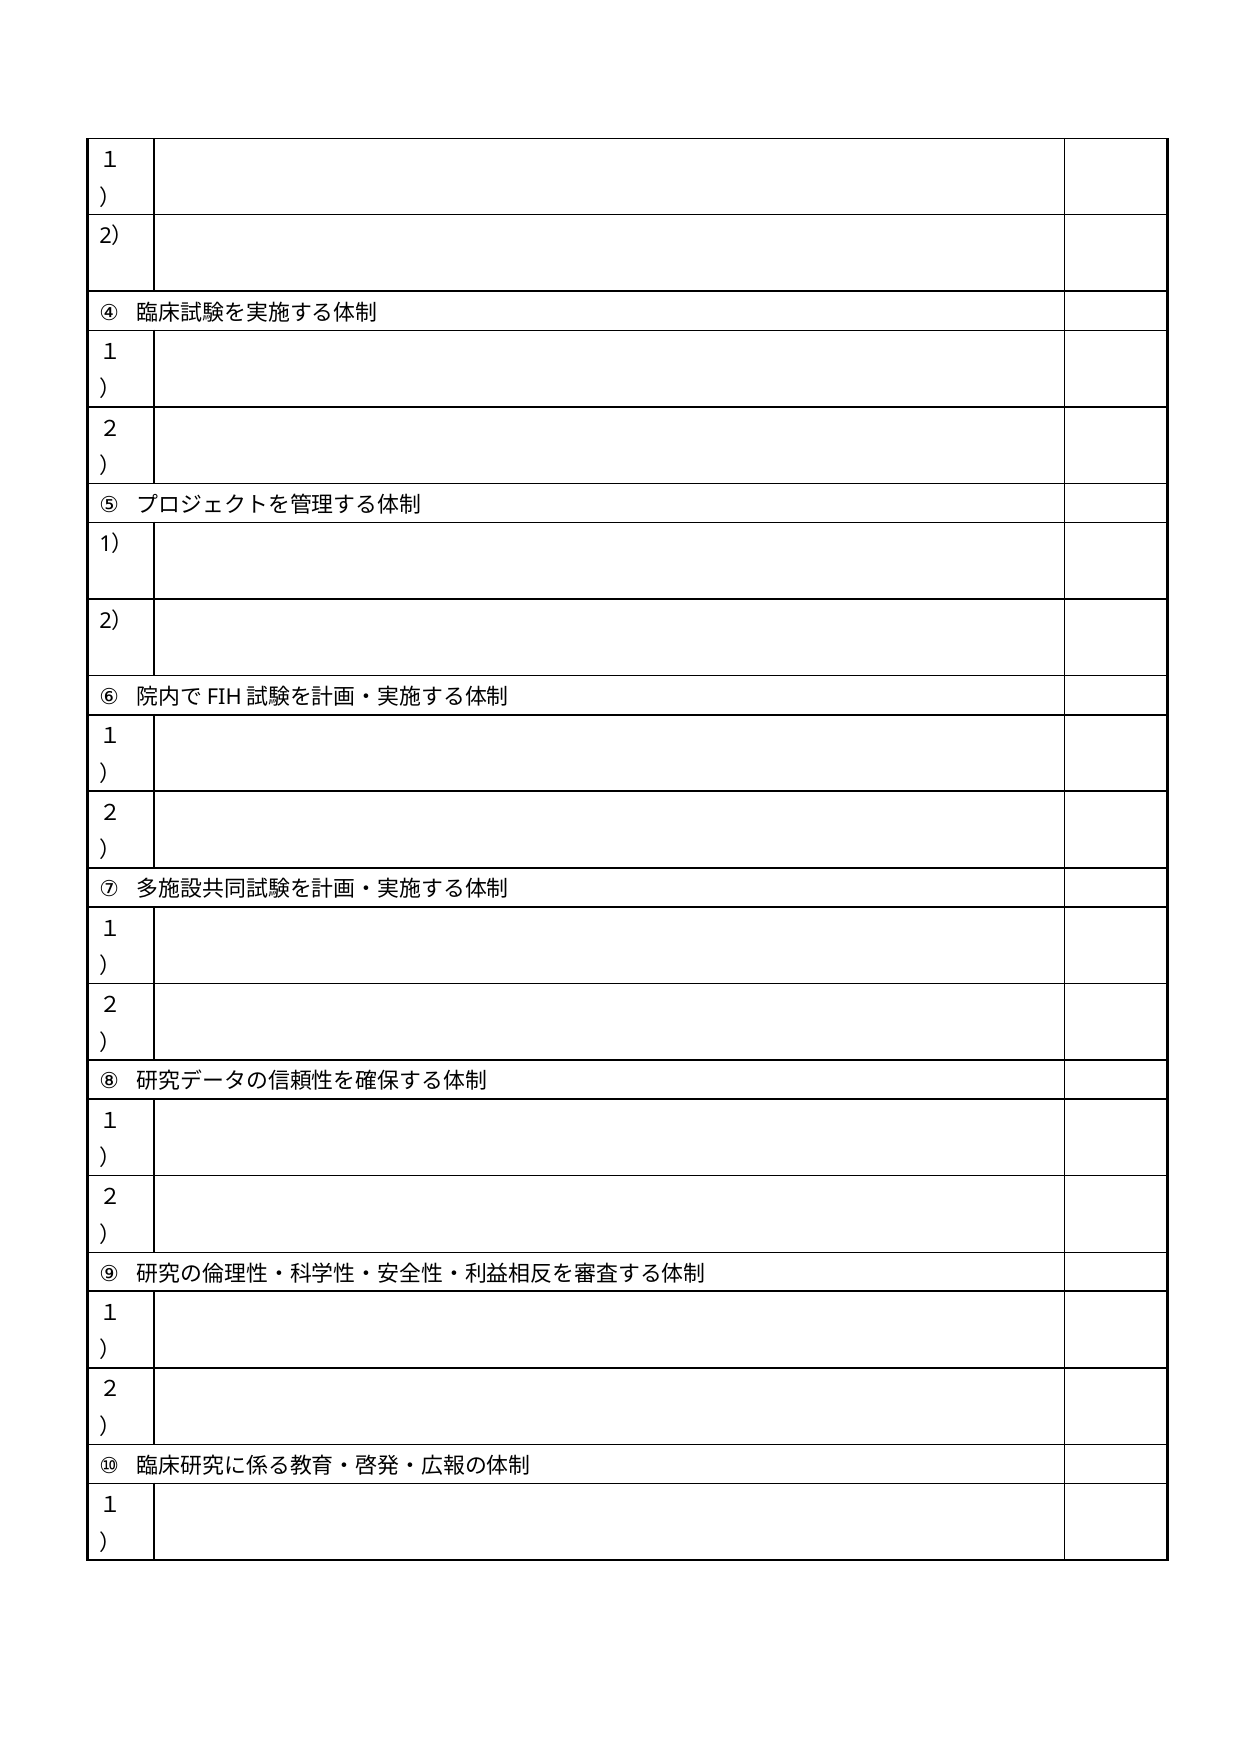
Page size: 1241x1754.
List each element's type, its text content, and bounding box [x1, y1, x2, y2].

table_cell [155, 331, 1064, 406]
table_cell [1065, 792, 1166, 867]
table_cell [1065, 1369, 1166, 1443]
table_cell [1065, 484, 1166, 522]
table_cell [155, 523, 1064, 598]
table_cell [155, 215, 1064, 290]
table_cell ２） [89, 1176, 153, 1251]
table_cell [1065, 1445, 1166, 1483]
table_cell [1065, 1484, 1166, 1559]
table_cell １） [89, 716, 153, 790]
table_cell [155, 1484, 1064, 1559]
table_cell [155, 792, 1064, 867]
table_cell 臨床試験を実施する体制 [89, 292, 1064, 329]
table_cell [155, 716, 1064, 790]
table_cell [1065, 676, 1166, 714]
table_cell １） [89, 908, 153, 983]
table_cell [1065, 908, 1166, 983]
table_cell ２） [89, 1369, 153, 1443]
table_cell [1065, 523, 1166, 598]
table_cell [155, 408, 1064, 483]
table_cell ２） [89, 792, 153, 867]
table_cell １） [89, 1100, 153, 1175]
table_cell [1065, 1100, 1166, 1175]
table_cell 研究の倫理性・科学性・安全性・利益相反を審査する体制 [89, 1253, 1064, 1290]
table_cell [89, 523, 153, 598]
table_cell 院内でFIH試験を計画・実施する体制 [89, 676, 1064, 714]
table_cell [1065, 869, 1166, 906]
table_cell [1065, 1061, 1166, 1098]
table_cell [1065, 716, 1166, 790]
table_cell [1065, 331, 1166, 406]
table_cell ２） [89, 408, 153, 483]
table_cell [155, 1100, 1064, 1175]
table_cell [155, 908, 1064, 983]
table_cell [1065, 139, 1166, 214]
table_cell [155, 1176, 1064, 1251]
table_cell [1065, 1292, 1166, 1367]
table_cell 多施設共同試験を計画・実施する体制 [89, 869, 1064, 906]
table_cell [1065, 984, 1166, 1059]
table_cell [1065, 1253, 1166, 1290]
table_cell [1065, 408, 1166, 483]
table_cell 研究データの信頼性を確保する体制 [89, 1061, 1064, 1098]
table_cell [89, 215, 153, 290]
table_cell [155, 984, 1064, 1059]
table_cell プロジェクトを管理する体制 [89, 484, 1064, 522]
table_cell [155, 1369, 1064, 1443]
table_cell １） [89, 139, 153, 214]
table_cell ２） [89, 984, 153, 1059]
table_cell [1065, 215, 1166, 290]
table_cell [155, 1292, 1064, 1367]
table_cell １） [89, 1484, 153, 1559]
table_cell [1065, 600, 1166, 675]
table_cell １） [89, 331, 153, 406]
table_cell [89, 600, 153, 675]
table_cell 臨床研究に係る教育・啓発・広報の体制 [89, 1445, 1064, 1483]
table_cell [1065, 292, 1166, 329]
table_cell [155, 139, 1064, 214]
table_cell １） [89, 1292, 153, 1367]
table_cell [155, 600, 1064, 675]
table_cell [1065, 1176, 1166, 1251]
